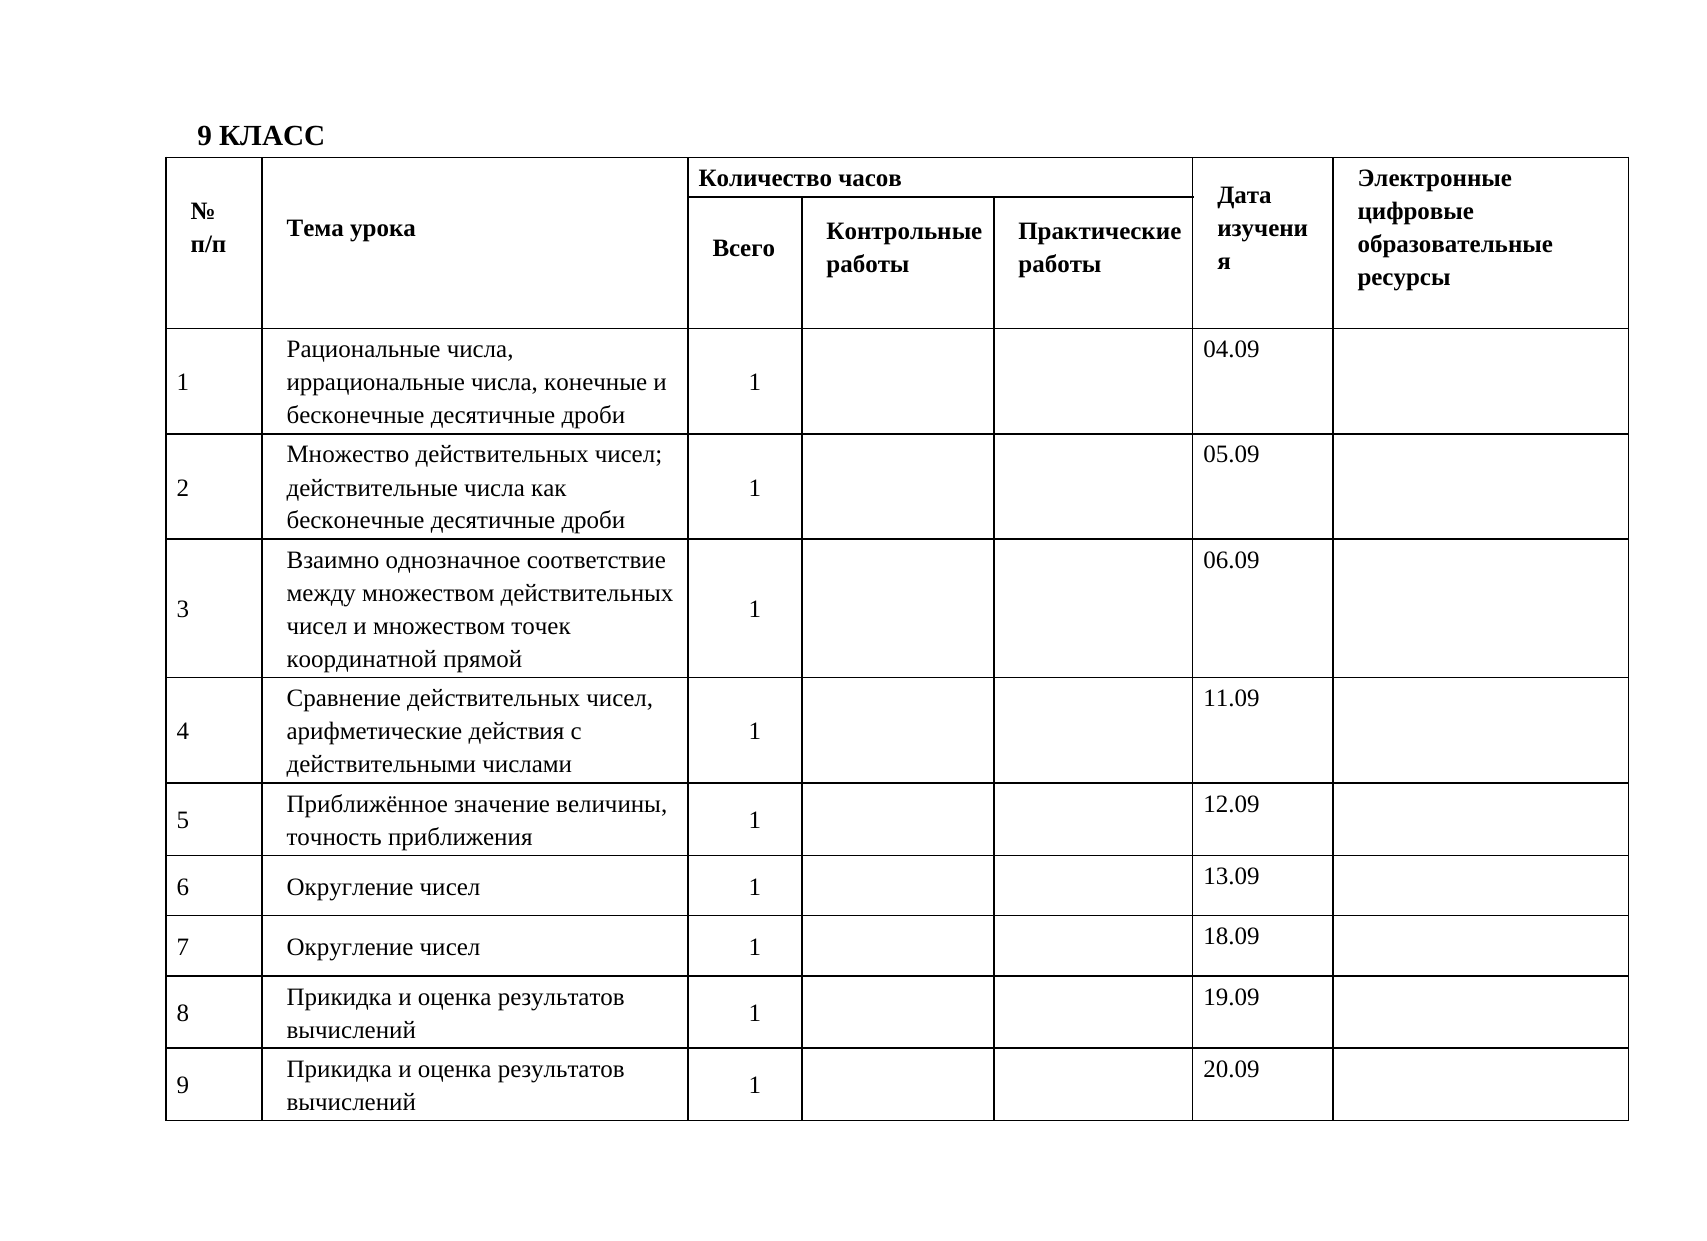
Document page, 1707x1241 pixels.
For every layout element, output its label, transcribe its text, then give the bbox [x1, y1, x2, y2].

table_header № п/п [167, 158, 261, 327]
table_cell 1 [689, 916, 801, 975]
table_cell [995, 678, 1192, 782]
table_cell [1334, 784, 1628, 854]
table_cell [995, 977, 1192, 1047]
table_cell [1334, 916, 1628, 975]
table_cell [803, 678, 993, 782]
table_cell Практические работы [995, 198, 1192, 327]
table_cell 11.09 [1193, 678, 1332, 782]
table_cell [995, 784, 1192, 854]
table_cell [803, 784, 993, 854]
table_cell 1 [689, 329, 801, 433]
table_cell 18.09 [1193, 916, 1332, 975]
table_cell Взаимно однозначное соответствие между множеством действительных чисел и множеством точек координатной прямой [263, 540, 687, 677]
table_cell [803, 916, 993, 975]
text 9 КЛАСС [190, 118, 1618, 152]
table_cell 1 [167, 329, 261, 433]
table_cell 4 [167, 678, 261, 782]
table_cell 8 [167, 977, 261, 1047]
table_cell [995, 1049, 1192, 1120]
table_header Электронные цифровые образовательные ресурсы [1334, 158, 1628, 327]
table_cell [1334, 977, 1628, 1047]
table_cell 1 [689, 856, 801, 915]
table_cell Контрольные работы [803, 198, 993, 327]
table_cell [1334, 435, 1628, 538]
table_cell Множество действительных чисел; действительные числа как бесконечные десятичные дроби [263, 435, 687, 538]
table_cell 7 [167, 916, 261, 975]
table_cell 9 [167, 1049, 261, 1120]
table_header Тема урока [263, 158, 687, 327]
table_cell 2 [167, 435, 261, 538]
table_cell 04.09 [1193, 329, 1332, 433]
table_cell [995, 856, 1192, 915]
table_cell [1334, 329, 1628, 433]
table_cell [1334, 678, 1628, 782]
table_cell 06.09 [1193, 540, 1332, 677]
table_cell Приближённое значение величины, точность приближения [263, 784, 687, 854]
table_cell [803, 856, 993, 915]
table_cell [995, 540, 1192, 677]
table_cell 1 [689, 540, 801, 677]
table_cell 13.09 [1193, 856, 1332, 915]
table_header Дата изучения [1193, 158, 1332, 327]
table_cell 3 [167, 540, 261, 677]
table_cell [803, 977, 993, 1047]
table_cell Прикидка и оценка результатов вычислений [263, 1049, 687, 1120]
table_cell 1 [689, 678, 801, 782]
table_cell Округление чисел [263, 856, 687, 915]
table_cell [1334, 856, 1628, 915]
table_cell [1334, 540, 1628, 677]
table_cell Всего [689, 198, 801, 327]
table_cell 1 [689, 1049, 801, 1120]
table_cell Прикидка и оценка результатов вычислений [263, 977, 687, 1047]
table_cell Округление чисел [263, 916, 687, 975]
table_header Количество часов [689, 158, 1192, 196]
table_cell 1 [689, 784, 801, 854]
table_cell 19.09 [1193, 977, 1332, 1047]
table_cell 5 [167, 784, 261, 854]
table_cell Рациональные числа, иррациональные числа, конечные и бесконечные десятичные дроби [263, 329, 687, 433]
table_cell [803, 435, 993, 538]
table_cell [803, 329, 993, 433]
table_cell [1334, 1049, 1628, 1120]
table_cell 1 [689, 435, 801, 538]
table_cell [995, 329, 1192, 433]
table_cell Сравнение действительных чисел, арифметические действия с действительными числами [263, 678, 687, 782]
table_cell [803, 540, 993, 677]
table_cell [995, 916, 1192, 975]
table_cell [995, 435, 1192, 538]
table_cell [803, 1049, 993, 1120]
table_cell 05.09 [1193, 435, 1332, 538]
table_cell 12.09 [1193, 784, 1332, 854]
table_cell 1 [689, 977, 801, 1047]
table_cell 6 [167, 856, 261, 915]
table_cell 20.09 [1193, 1049, 1332, 1120]
